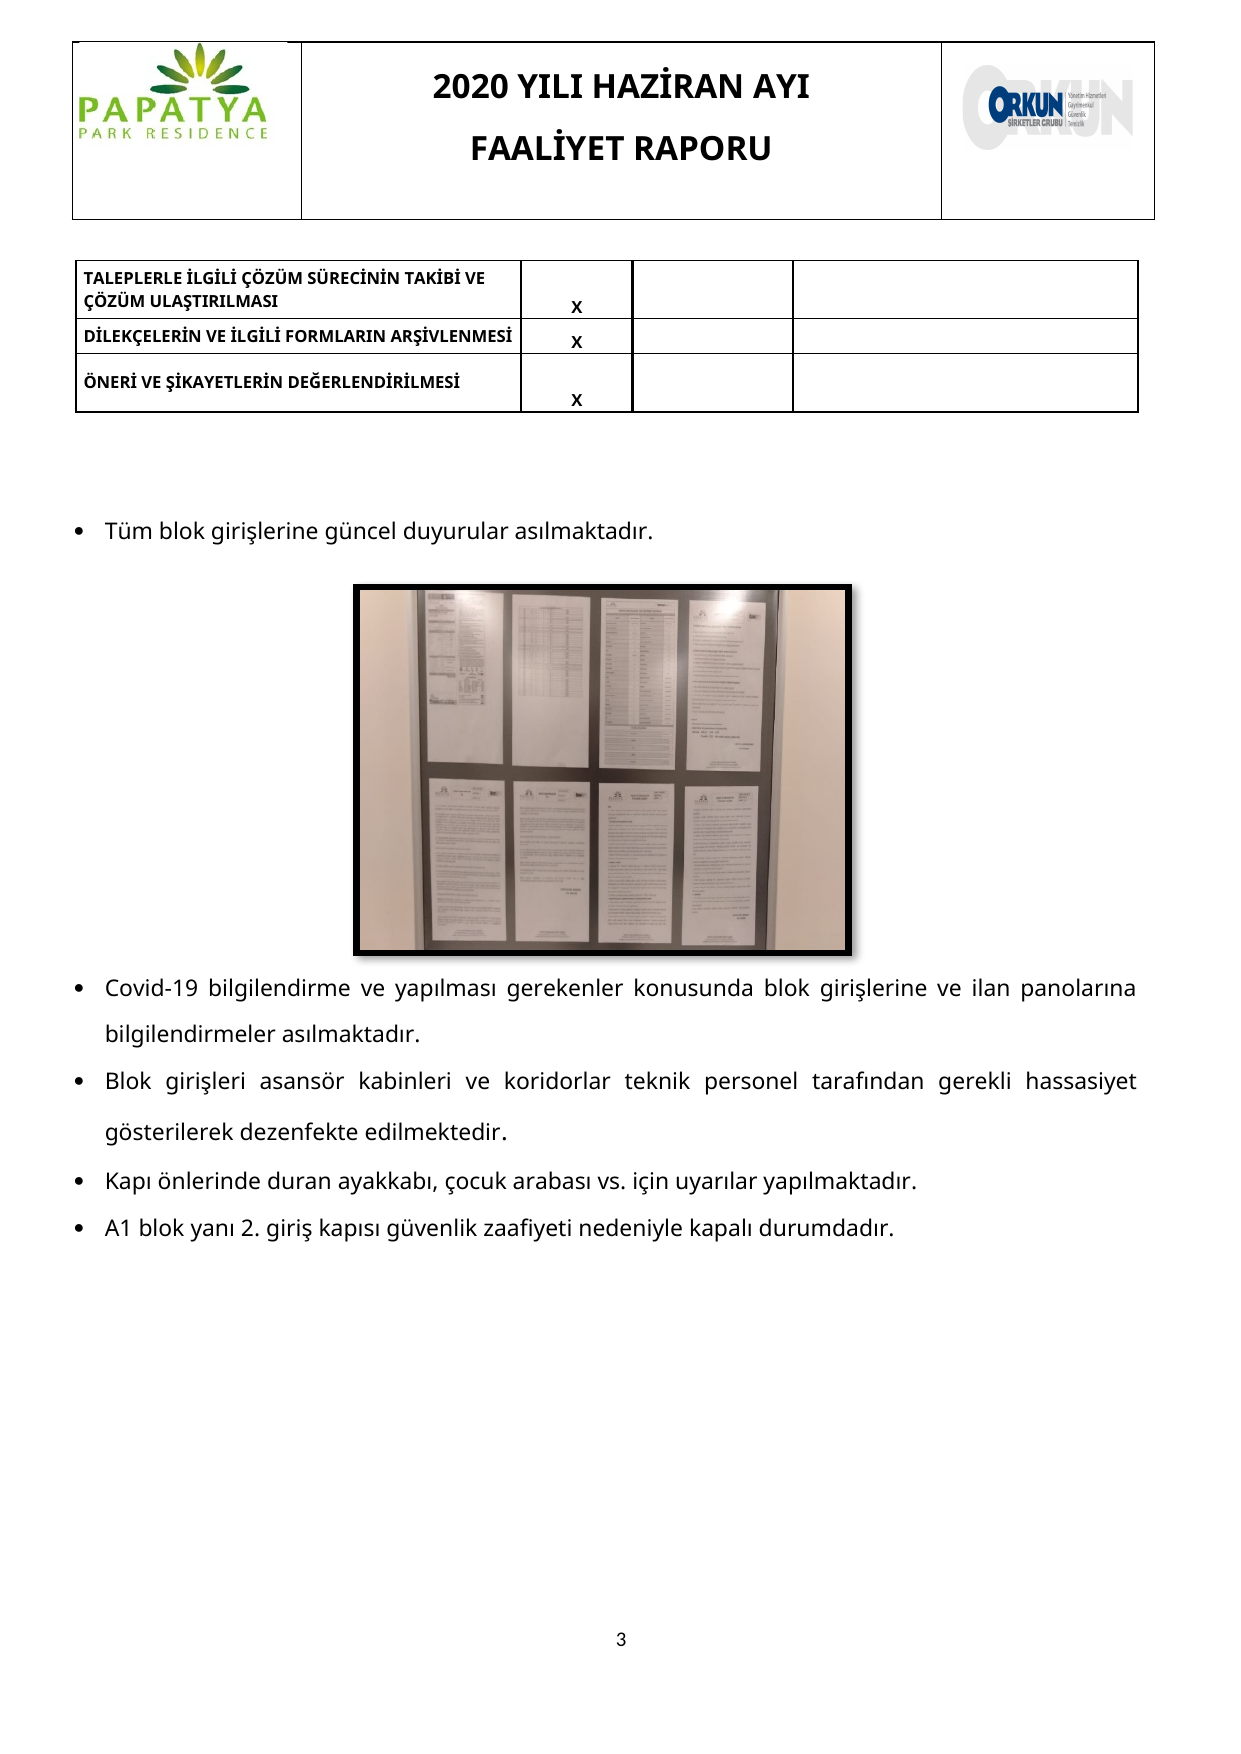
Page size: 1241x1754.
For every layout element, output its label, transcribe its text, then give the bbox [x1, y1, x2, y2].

table_cell X [522, 319, 631, 353]
list A1 blok yanı 2. giriş kapısı güvenlik zaafiyeti nedeniyle kapalı durumdadır. [75, 1211, 1138, 1243]
table_cell [634, 319, 792, 353]
picture [360, 590, 845, 950]
picture [79, 42, 288, 147]
table_cell [634, 261, 792, 318]
table_cell X [522, 354, 631, 411]
table_cell [794, 261, 1137, 318]
table_cell [794, 354, 1137, 411]
table_cell DİLEKÇELERİN VE İLGİLİ FORMLARIN ARŞİVLENMESİ [77, 319, 520, 353]
table_cell [634, 354, 792, 411]
list Blok girişleri asansör kabinleri ve koridorlar teknik personel tarafından gerekli hassasiyet gösterilerek dezenfekte edilmektedir. [75, 1065, 1138, 1148]
list Covid-19 bilgilendirme ve yapılması gerekenler konusunda blok girişlerine ve ilan panolarına bilgilendirmeler asılmaktadır. [75, 972, 1138, 1050]
table_cell TALEPLERLE İLGİLİ ÇÖZÜM SÜRECİNİN TAKİBİ VE ÇÖZÜM ULAŞTIRILMASI [77, 261, 520, 318]
picture [962, 65, 1133, 150]
table_cell [794, 319, 1137, 353]
table_cell ÖNERİ VE ŞİKAYETLERİN DEĞERLENDİRİLMESİ [77, 354, 520, 411]
list Kapı önlerinde duran ayakkabı, çocuk arabası vs. için uyarılar yapılmaktadır. [75, 1164, 1138, 1196]
table_cell X [522, 261, 631, 318]
list Tüm blok girişlerine güncel duyurular asılmaktadır. [75, 515, 1138, 546]
